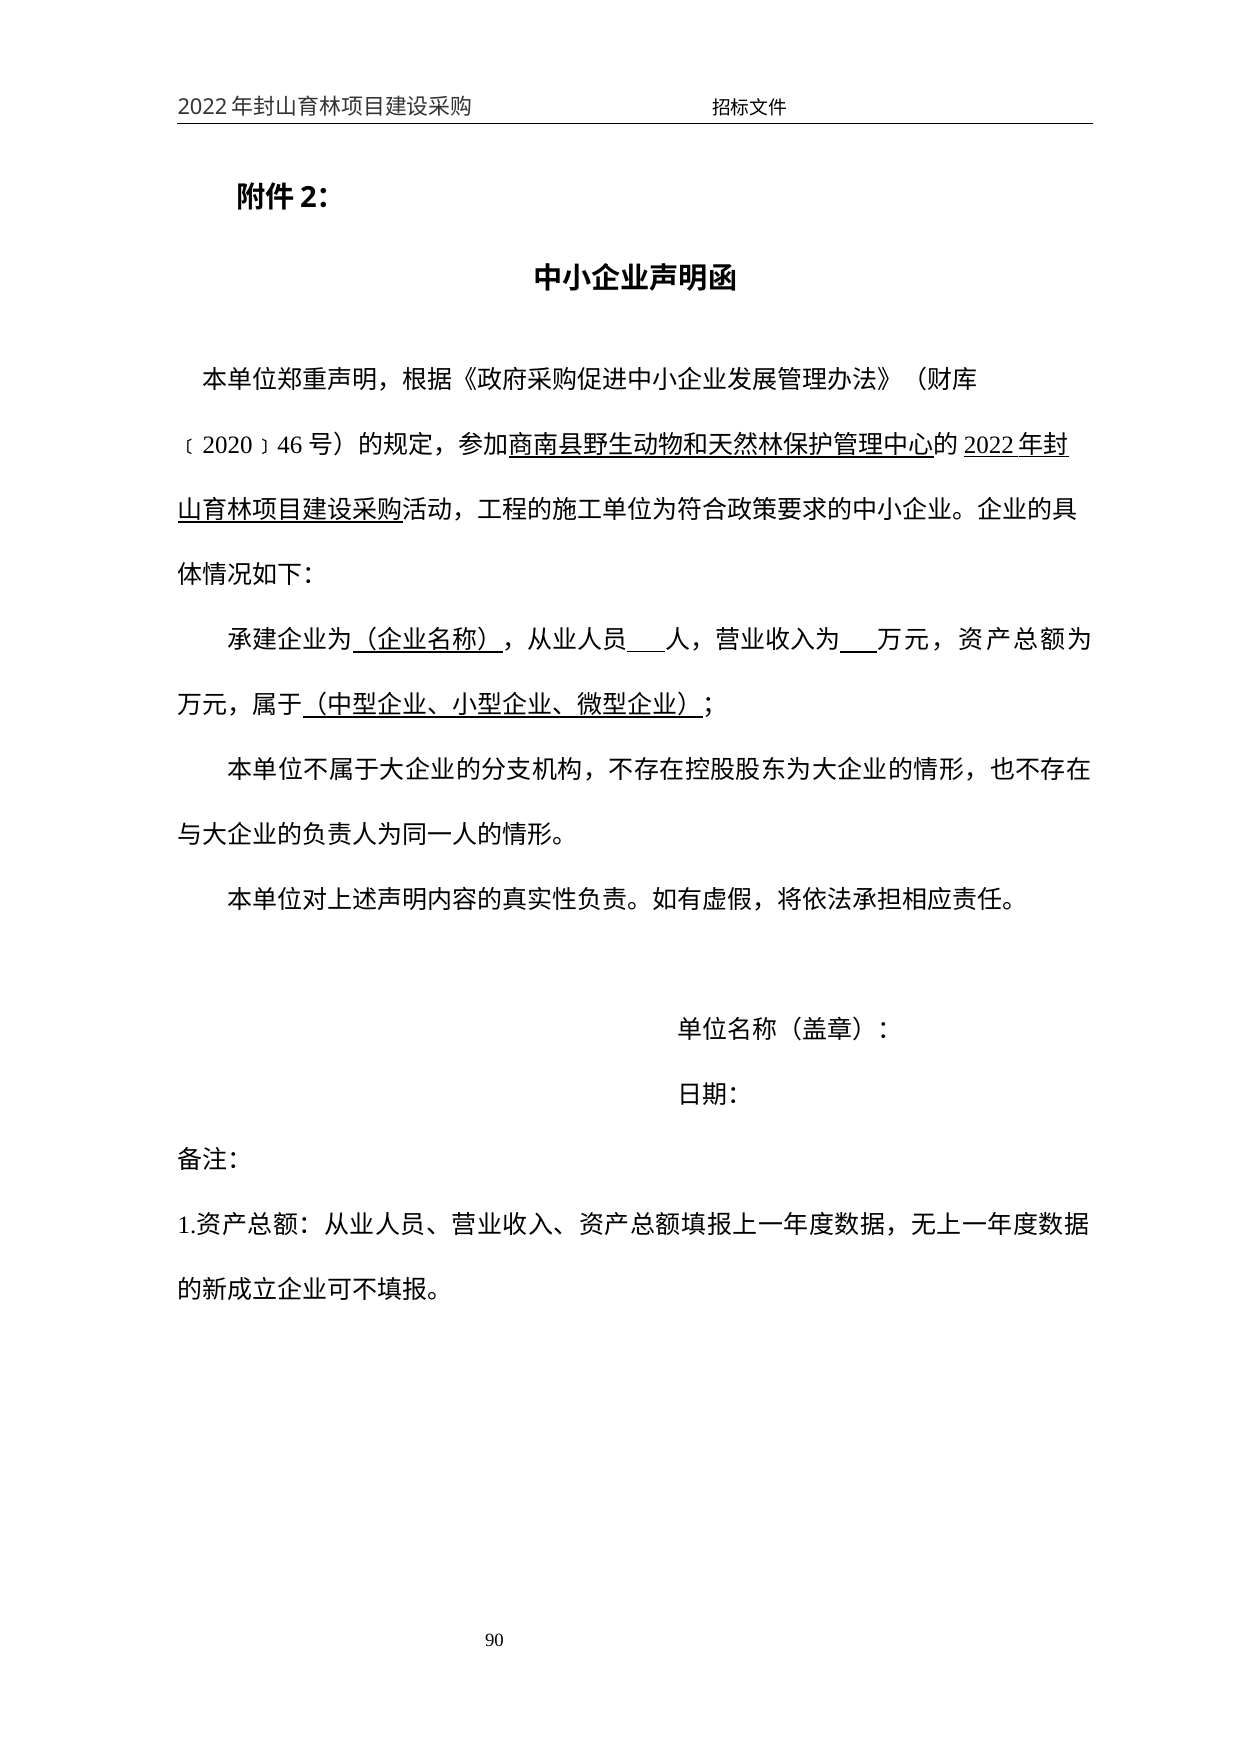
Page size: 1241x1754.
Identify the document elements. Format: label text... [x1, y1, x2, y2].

text 备注： [177, 1126, 1093, 1191]
text 本单位郑重声明，根据《政府采购促进中小企业发展管理办法》（财库﹝2020﹞46 号）的规定，参加商南县野生动物和天然林保护管理中心的2022年封山育林项目建设采购活动，工程的施工单位为符合政策要求的中小企业。企业的具体情况如下： [177, 346, 1093, 606]
text 单位名称（盖章）： [177, 996, 1093, 1061]
text 1.资产总额：从业人员、营业收入、资产总额填报上一年度数据，无上一年度数据的新成立企业可不填报。 [177, 1191, 1093, 1321]
text 本单位对上述声明内容的真实性负责。如有虚假，将依法承担相应责任。 [177, 866, 1093, 931]
text 日期： [177, 1061, 1093, 1126]
text 中小企业声明函 [177, 243, 1093, 308]
text 附件2： [177, 162, 1093, 227]
text 本单位不属于大企业的分支机构，不存在控股股东为大企业的情形，也不存在与大企业的负责人为同一人的情形。 [177, 736, 1093, 866]
text 承建企业为（企业名称），从业人员 人，营业收入为 万元，资产总额为 万元，属于（中型企业、小型企业、微型企业）； [177, 606, 1093, 736]
